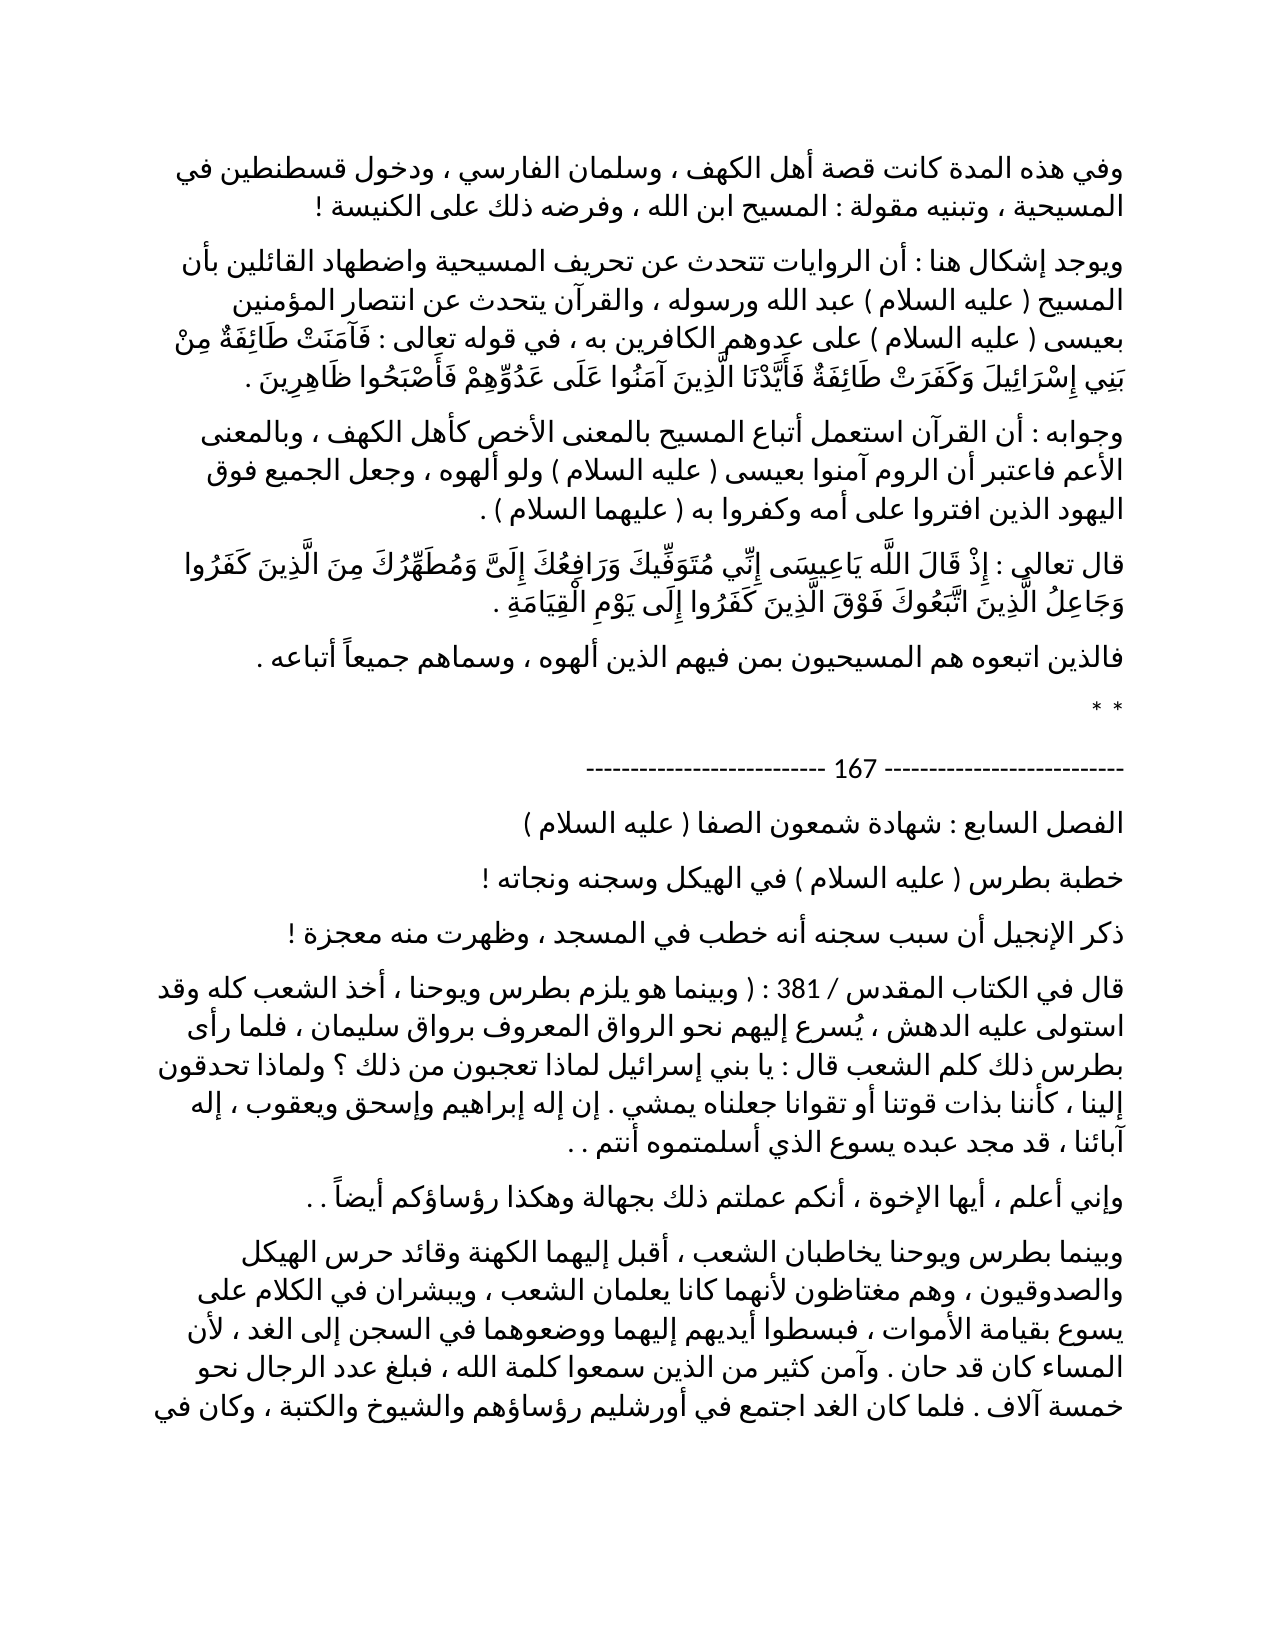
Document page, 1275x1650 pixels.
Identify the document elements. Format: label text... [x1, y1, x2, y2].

text ويوجد إشكال هنا : أن الروايات تتحدث عن تحريف المسيحية واضطهاد القائلين بأن المسيح ( عليه السلام ) عبد الله ورسوله ، والقرآن يتحدث عن انتصار المؤمنين بعيسى ( عليه السلام ) على عدوهم الكافرين به ، في قوله تعالى : فَآمَنَتْ طَائِفَةٌ مِنْ بَنِي إِسْرَائِيلَ وَكَفَرَتْ طَائِفَةٌ فَأَيَّدْنَا الَّذِينَ آمَنُوا عَلَى عَدُوِّهِمْ فَأَصْبَحُوا ظَاهِرِينَ . [150, 243, 1125, 394]
text --------------------------- 167 --------------------------- [150, 750, 1125, 785]
text وإني أعلم ، أيها الإخوة ، أنكم عملتم ذلك بجهالة وهكذا رؤساؤكم أيضاً . . [150, 1179, 1125, 1214]
text وفي هذه المدة كانت قصة أهل الكهف ، وسلمان الفارسي ، ودخول قسطنطين في المسيحية ، وتبنيه مقولة : المسيح ابن الله ، وفرضه ذلك على الكنيسة ! [150, 150, 1125, 224]
text فالذين اتبعوه هم المسيحيون بمن فيهم الذين ألهوه ، وسماهم جميعاً أتباعه . [150, 639, 1125, 675]
text قال في الكتاب المقدس / 381 : ( وبينما هو يلزم بطرس ويوحنا ، أخذ الشعب كله وقد استولى عليه الدهش ، يُسرع إليهم نحو الرواق المعروف برواق سليمان ، فلما رأى بطرس ذلك كلم الشعب قال : يا بني إسرائيل لماذا تعجبون من ذلك ؟ ولماذا تحدقون إلينا ، كأننا بذات قوتنا أو تقوانا جعلناه يمشي . إن إله إبراهيم وإسحق ويعقوب ، إله آبائنا ، قد مجد عبده يسوع الذي أسلمتموه أنتم . . [150, 970, 1125, 1159]
text ذكر الإنجيل أن سبب سجنه أنه خطب في المسجد ، وظهرت منه معجزة ! [150, 915, 1125, 951]
text خطبة بطرس ( عليه السلام ) في الهيكل وسجنه ونجاته ! [150, 860, 1125, 896]
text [150, 1234, 1125, 1423]
text قال تعالى : إِذْ قَالَ اللَّه يَاعِيسَى إِنِّي مُتَوَفِّيكَ وَرَافِعُكَ إِلَىَّ وَمُطَهِّرُكَ مِنَ الَّذِينَ كَفَرُوا وَجَاعِلُ الَّذِينَ اتَّبَعُوكَ فَوْقَ الَّذِينَ كَفَرُوا إِلَى يَوْمِ الْقِيَامَةِ . [150, 546, 1125, 620]
text الفصل السابع : شهادة شمعون الصفا ( عليه السلام ) [150, 805, 1125, 840]
text * * [150, 694, 1125, 730]
text وجوابه : أن القرآن استعمل أتباع المسيح بالمعنى الأخص كأهل الكهف ، وبالمعنى الأعم فاعتبر أن الروم آمنوا بعيسى ( عليه السلام ) ولو ألهوه ، وجعل الجميع فوق اليهود الذين افتروا على أمه وكفروا به ( عليهما السلام ) . [150, 414, 1125, 526]
